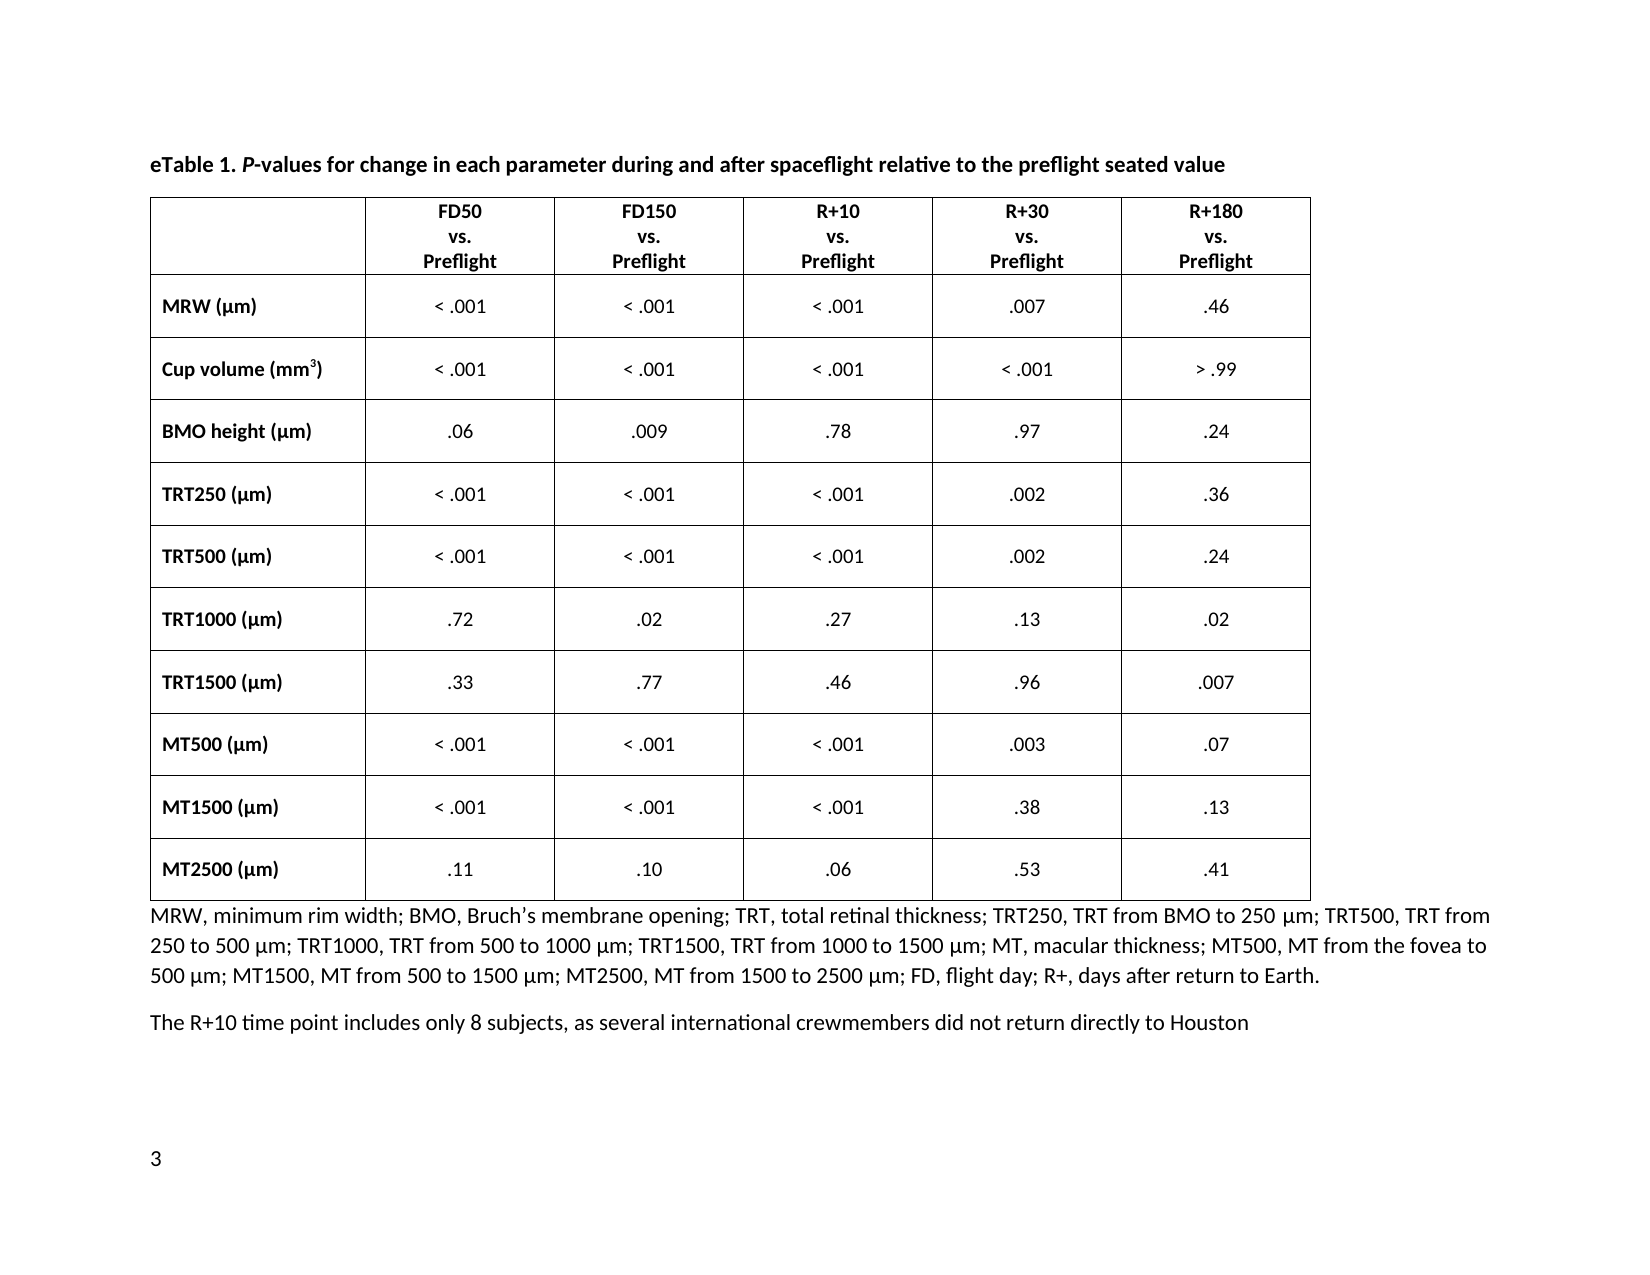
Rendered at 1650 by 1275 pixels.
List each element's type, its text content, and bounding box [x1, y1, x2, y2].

table_cell .41 [1122, 839, 1310, 900]
table_cell < .001 [555, 714, 743, 775]
table_cell .24 [1122, 400, 1310, 462]
table_cell .002 [933, 463, 1121, 524]
table_cell < .001 [366, 338, 554, 399]
table_cell < .001 [366, 714, 554, 775]
table_cell .02 [1122, 588, 1310, 650]
table_cell .13 [933, 588, 1121, 650]
table_cell < .001 [744, 275, 932, 337]
table_cell .97 [933, 400, 1121, 462]
table_cell TRT500 (µm) [151, 526, 365, 587]
table_cell .36 [1122, 463, 1310, 524]
table_cell < .001 [366, 463, 554, 524]
table_cell < .001 [366, 275, 554, 337]
table_cell .002 [933, 526, 1121, 587]
table_header [151, 198, 365, 274]
table_header FD50 vs. Preflight [366, 198, 554, 274]
table_cell .07 [1122, 714, 1310, 775]
table_header FD150 vs. Preflight [555, 198, 743, 274]
table_cell .38 [933, 776, 1121, 838]
table_cell < .001 [555, 275, 743, 337]
table_cell .46 [1122, 275, 1310, 337]
table_cell < .001 [555, 463, 743, 524]
table_cell < .001 [744, 526, 932, 587]
table_cell < .001 [744, 776, 932, 838]
table_cell .24 [1122, 526, 1310, 587]
table_cell .96 [933, 651, 1121, 712]
table_cell TRT1000 (µm) [151, 588, 365, 650]
table_cell MT2500 (µm) [151, 839, 365, 900]
table_cell .007 [1122, 651, 1310, 712]
table_cell .72 [366, 588, 554, 650]
table_cell .13 [1122, 776, 1310, 838]
table_header R+180 vs. Preflight [1122, 198, 1310, 274]
table_cell TRT250 (µm) [151, 463, 365, 524]
table_cell > .99 [1122, 338, 1310, 399]
table_cell < .001 [555, 338, 743, 399]
table_cell .53 [933, 839, 1121, 900]
table_cell TRT1500 (µm) [151, 651, 365, 712]
table_cell < .001 [555, 776, 743, 838]
text The R+10 time point includes only 8 subjects, as several international crewmembers did not return directly to Houston [150, 1008, 1500, 1037]
table_cell < .001 [366, 776, 554, 838]
table_cell .003 [933, 714, 1121, 775]
table_header R+30 vs. Preflight [933, 198, 1121, 274]
table_cell .11 [366, 839, 554, 900]
table_cell MRW (µm) [151, 275, 365, 337]
table_cell .78 [744, 400, 932, 462]
table_cell .27 [744, 588, 932, 650]
table_cell .06 [366, 400, 554, 462]
table_cell .007 [933, 275, 1121, 337]
table_cell .10 [555, 839, 743, 900]
table_header R+10 vs. Preflight [744, 198, 932, 274]
table_cell .77 [555, 651, 743, 712]
table_cell .009 [555, 400, 743, 462]
text MRW, minimum rim width; BMO, Bruch’s membrane opening; TRT, total retinal thickness; TRT250, TRT from BMO to 250 µm; TRT500, TRT from 250 to 500 µm; TRT1000, TRT from 500 to 1000 µm; TRT1500, TRT from 1000 to 1500 µm; MT, macular thickness; MT500, MT from the fovea to 500 µm; MT1500, MT from 500 to 1500 µm; MT2500, MT from 1500 to 2500 µm; FD, flight day; R+, days after return to Earth. [150, 901, 1500, 990]
table_cell MT1500 (µm) [151, 776, 365, 838]
text eTable 1. P-values for change in each parameter during and after spaceflight relative to the preflight seated value [150, 150, 1500, 178]
table_cell .33 [366, 651, 554, 712]
table_cell .06 [744, 839, 932, 900]
table_cell < .001 [933, 338, 1121, 399]
table_cell .02 [555, 588, 743, 650]
table_cell .46 [744, 651, 932, 712]
table_cell MT500 (µm) [151, 714, 365, 775]
table_cell < .001 [744, 463, 932, 524]
table_cell < .001 [555, 526, 743, 587]
table_cell BMO height (µm) [151, 400, 365, 462]
table_cell < .001 [366, 526, 554, 587]
table_cell Cup volume (mm3) [151, 338, 365, 399]
table_cell < .001 [744, 338, 932, 399]
table_cell < .001 [744, 714, 932, 775]
